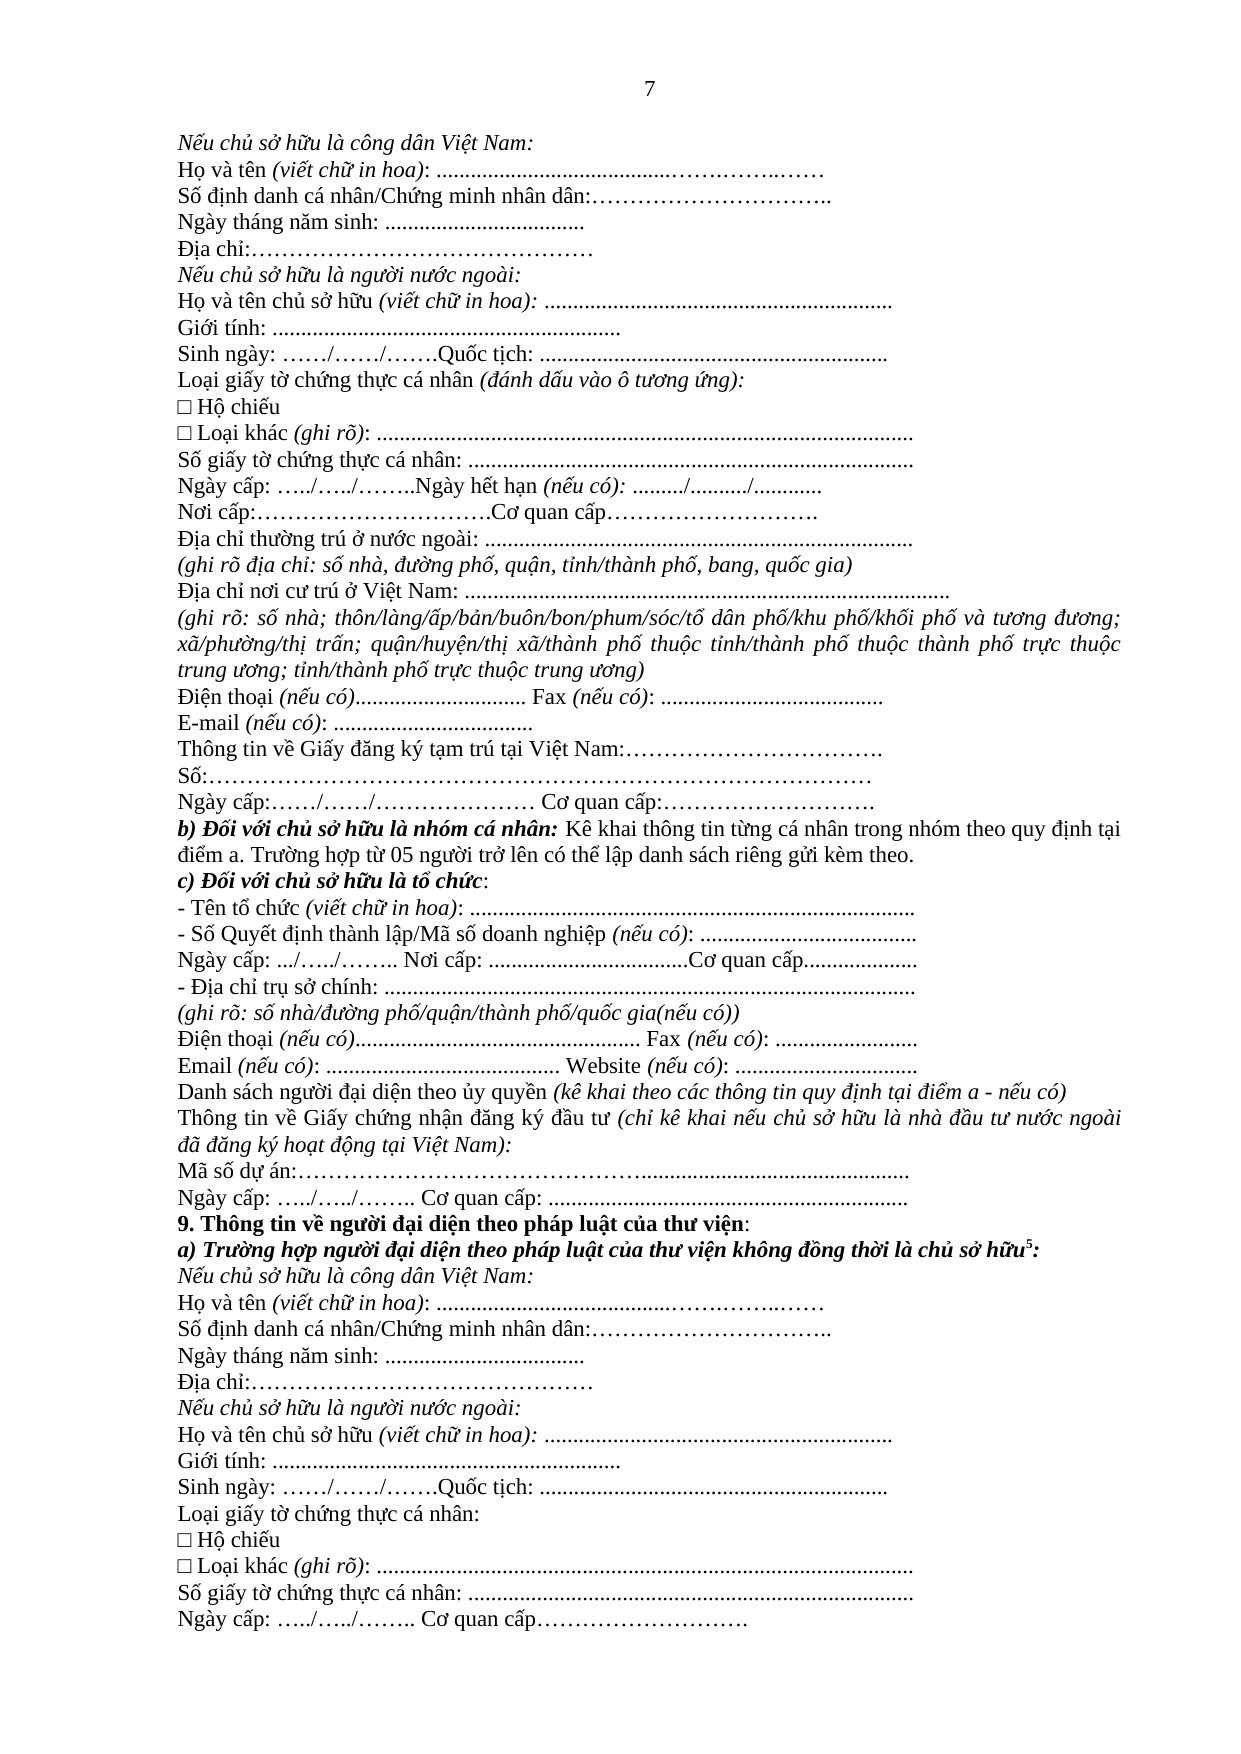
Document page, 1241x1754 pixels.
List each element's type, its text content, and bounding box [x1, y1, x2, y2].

text Địa chỉ:……………………………………… [177, 1368, 1122, 1394]
text Danh sách người đại diện theo ủy quyền (kê khai theo các thông tin quy định tại điểm a - nếu có) [177, 1078, 1122, 1104]
text Họ và tên (viết chữ in hoa): .........................................…….……..…… [177, 156, 1122, 182]
text Điện thoại (nếu có).................................................. Fax (nếu có): ......................... [177, 1025, 1122, 1052]
text Ngày tháng năm sinh: ................................... [177, 1342, 1122, 1368]
text Ngày cấp: …../…../…….. Cơ quan cấp: ............................................................... [177, 1183, 1122, 1210]
text Mã số dự án:………………………………………............................................... [177, 1157, 1122, 1183]
text Email (nếu có): ......................................... Website (nếu có): ................................ [177, 1052, 1122, 1078]
text a) Trường hợp người đại diện theo pháp luật của thư viện không đồng thời là chủ sở hữu5: [177, 1236, 1122, 1263]
text - Số Quyết định thành lập/Mã số doanh nghiệp (nếu có): ...................................... [177, 920, 1122, 946]
text Loại giấy tờ chứng thực cá nhân: [177, 1500, 1122, 1526]
text Ngày cấp:……/……/………………… Cơ quan cấp:………………………. [177, 788, 1122, 814]
text Nếu chủ sở hữu là công dân Việt Nam: [177, 129, 1122, 156]
text Địa chỉ:……………………………………… [177, 235, 1122, 261]
text E-mail (nếu có): ................................... [177, 709, 1122, 736]
text Số định danh cá nhân/Chứng minh nhân dân:………………………….. [177, 182, 1122, 208]
text Sinh ngày: ……/……/…….Quốc tịch: ............................................................. [177, 340, 1122, 367]
text 9. Thông tin về người đại diện theo pháp luật của thư viện: [177, 1210, 1122, 1236]
text Họ và tên chủ sở hữu (viết chữ in hoa): ............................................................. [177, 1421, 1122, 1447]
text Nếu chủ sở hữu là công dân Việt Nam: [177, 1263, 1122, 1289]
text Nếu chủ sở hữu là người nước ngoài: [177, 1394, 1122, 1421]
text Thông tin về Giấy đăng ký tạm trú tại Việt Nam:……………………………. [177, 736, 1122, 762]
text Số giấy tờ chứng thực cá nhân: .............................................................................. [177, 446, 1122, 472]
text Số:…………………………………………………………………………… [177, 762, 1122, 788]
text (ghi rõ: số nhà/đường phố/quận/thành phố/quốc gia(nếu có)) [177, 999, 1122, 1025]
text - Tên tổ chức (viết chữ in hoa): .............................................................................. [177, 894, 1122, 920]
text Sinh ngày: ……/……/…….Quốc tịch: ............................................................. [177, 1473, 1122, 1500]
text Loại giấy tờ chứng thực cá nhân (đánh dấu vào ô tương ứng): [177, 367, 1122, 393]
text □ Hộ chiếu [177, 1526, 1122, 1552]
text Họ và tên (viết chữ in hoa): .........................................…….……..…… [177, 1289, 1122, 1315]
text c) Đối với chủ sở hữu là tổ chức: [177, 867, 1122, 894]
text Giới tính: ............................................................. [177, 1447, 1122, 1473]
text Nếu chủ sở hữu là người nước ngoài: [177, 261, 1122, 287]
text Giới tính: ............................................................. [177, 314, 1122, 340]
text Thông tin về Giấy chứng nhận đăng ký đầu tư (chỉ kê khai nếu chủ sở hữu là nhà đầu tư nước ngoài đã đăng ký hoạt động tại Việt Nam): [177, 1104, 1122, 1157]
text Ngày tháng năm sinh: ................................... [177, 208, 1122, 235]
text Địa chỉ nơi cư trú ở Việt Nam: ..................................................................................... [177, 577, 1122, 604]
text Số định danh cá nhân/Chứng minh nhân dân:………………………….. [177, 1315, 1122, 1342]
text (ghi rõ địa chỉ: số nhà, đường phố, quận, tỉnh/thành phố, bang, quốc gia) [177, 551, 1122, 577]
text □ Hộ chiếu [177, 393, 1122, 419]
text Ngày cấp: .../…../…….. Nơi cấp: ...................................Cơ quan cấp.................... [177, 946, 1122, 973]
text Ngày cấp: …../…../…….. Cơ quan cấp………………………. [177, 1605, 1122, 1632]
text - Địa chỉ trụ sở chính: ............................................................................................. [177, 973, 1122, 999]
text Số giấy tờ chứng thực cá nhân: .............................................................................. [177, 1579, 1122, 1605]
text Nơi cấp:………………………….Cơ quan cấp………………………. [177, 498, 1122, 525]
text □ Loại khác (ghi rõ): .............................................................................................. [177, 419, 1122, 446]
text Địa chỉ thường trú ở nước ngoài: ........................................................................... [177, 525, 1122, 551]
text (ghi rõ: số nhà; thôn/làng/ấp/bản/buôn/bon/phum/sóc/tổ dân phố/khu phố/khối phố và tương đương; xã/phường/thị trấn; quận/huyện/thị xã/thành phố thuộc tỉnh/thành phố thuộc thành phố trực thuộc trung ương; tỉnh/thành phố trực thuộc trung ương) [177, 604, 1122, 683]
text Ngày cấp: …../…../……..Ngày hết hạn (nếu có): ........./........../............ [177, 472, 1122, 498]
text □ Loại khác (ghi rõ): .............................................................................................. [177, 1552, 1122, 1579]
text Họ và tên chủ sở hữu (viết chữ in hoa): ............................................................. [177, 287, 1122, 314]
text b) Đối với chủ sở hữu là nhóm cá nhân: Kê khai thông tin từng cá nhân trong nhóm theo quy định tại điểm a. Trường hợp từ 05 người trở lên có thể lập danh sách riêng gửi kèm theo. [177, 814, 1122, 867]
text Điện thoại (nếu có).............................. Fax (nếu có): ....................................... [177, 683, 1122, 709]
